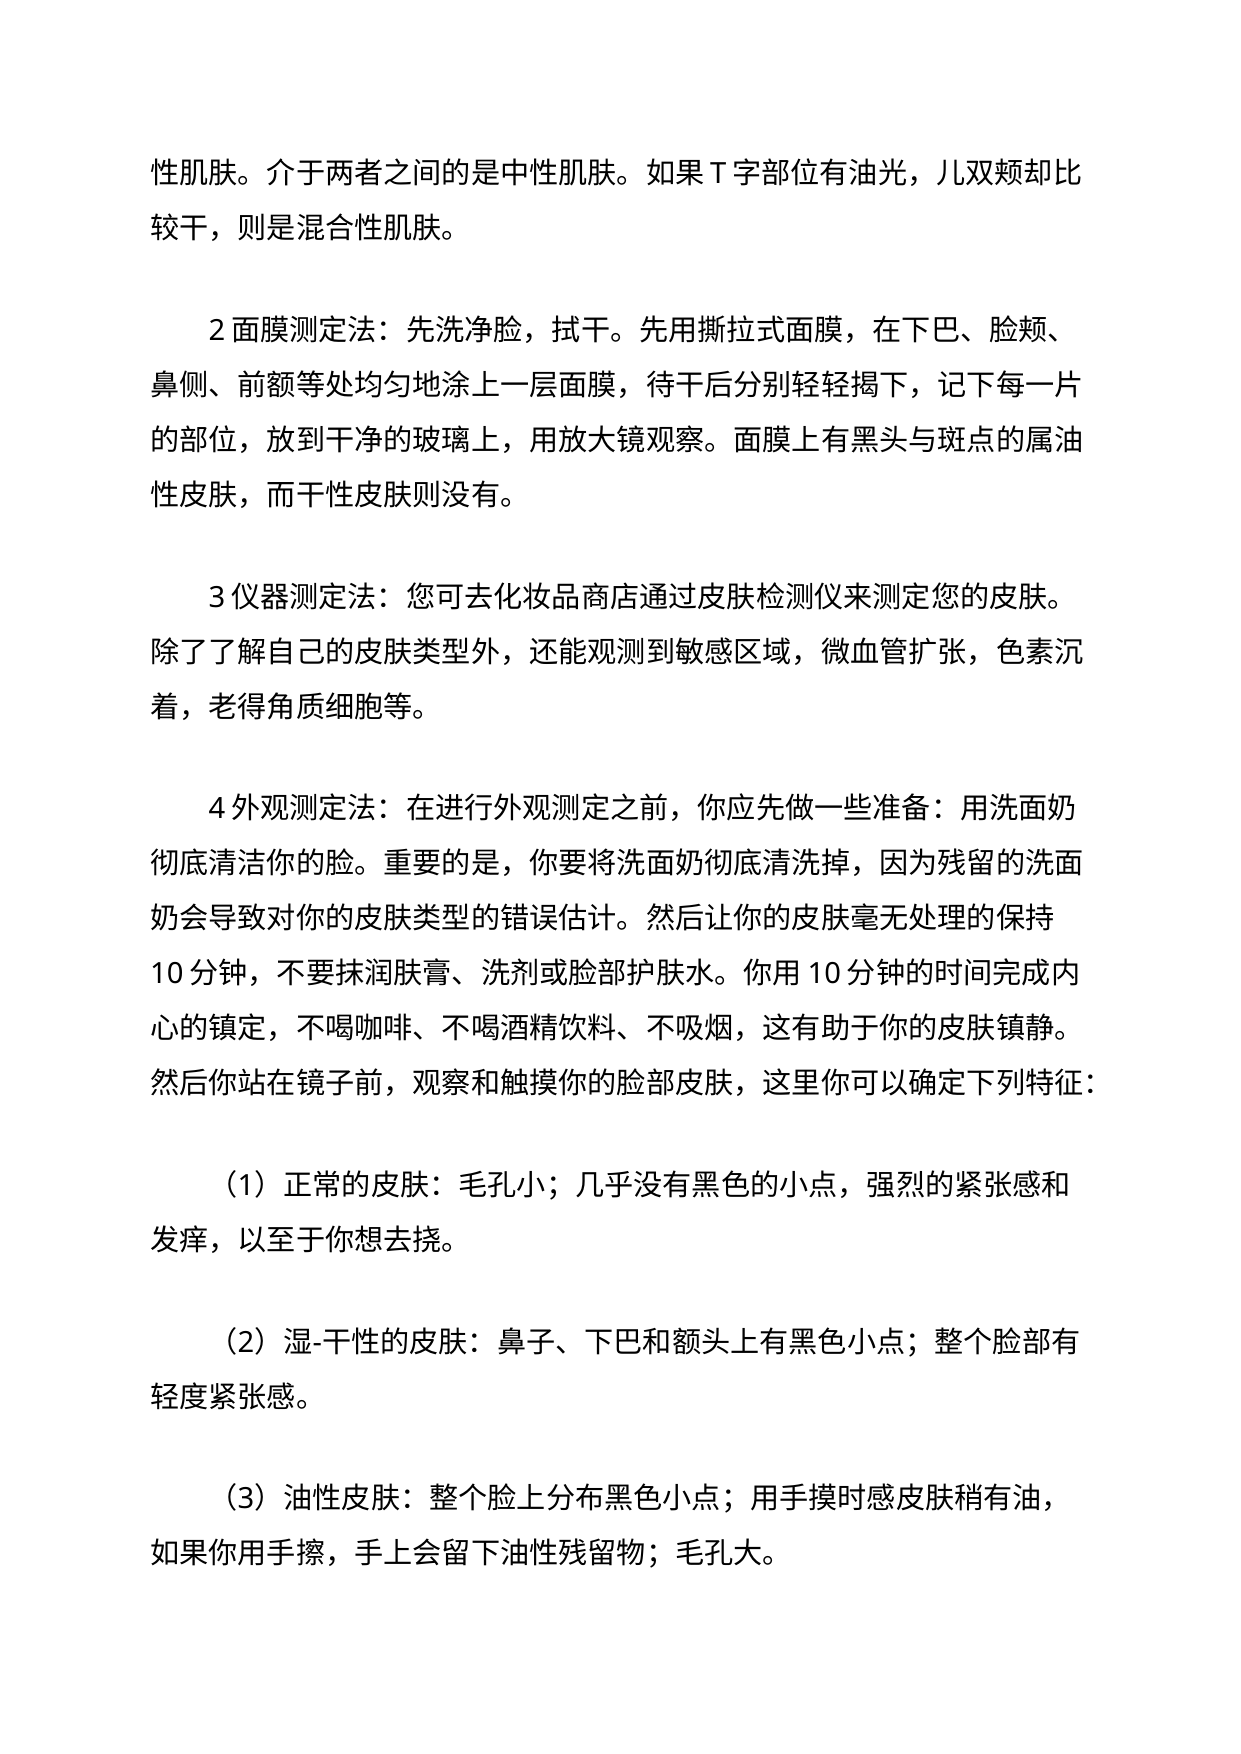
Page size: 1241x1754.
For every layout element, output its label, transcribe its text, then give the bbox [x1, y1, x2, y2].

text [150, 150, 1090, 247]
text （2）湿-干性的皮肤：鼻子、下巴和额头上有黑色小点；整个脸部有轻度紧张感。 [150, 1318, 1090, 1416]
text （3）油性皮肤：整个脸上分布黑色小点；用手摸时感皮肤稍有油，如果你用手擦，手上会留下油性残留物；毛孔大。 [150, 1475, 1090, 1572]
text （1）正常的皮肤：毛孔小；几乎没有黑色的小点，强烈的紧张感和发痒，以至于你想去挠。 [150, 1161, 1090, 1259]
text 3仪器测定法：您可去化妆品商店通过皮肤检测仪来测定您的皮肤。除了了解自己的皮肤类型外，还能观测到敏感区域，微血管扩张，色素沉着，老得角质细胞等。 [150, 573, 1090, 726]
text 2面膜测定法：先洗净脸，拭干。先用撕拉式面膜，在下巴、脸颊、鼻侧、前额等处均匀地涂上一层面膜，待干后分别轻轻揭下，记下每一片的部位，放到干净的玻璃上，用放大镜观察。面膜上有黑头与斑点的属油性皮肤，而干性皮肤则没有。 [150, 307, 1090, 514]
text 4外观测定法：在进行外观测定之前，你应先做一些准备：用洗面奶彻底清洁你的脸。重要的是，你要将洗面奶彻底清洗掉，因为残留的洗面奶会导致对你的皮肤类型的错误估计。然后让你的皮肤毫无处理的保持10分钟，不要抹润肤膏、洗剂或脸部护肤水。你用10分钟的时间完成内心的镇定，不喝咖啡、不喝酒精饮料、不吸烟，这有助于你的皮肤镇静。然后你站在镜子前，观察和触摸你的脸部皮肤，这里你可以确定下列特征： [150, 785, 1090, 1102]
